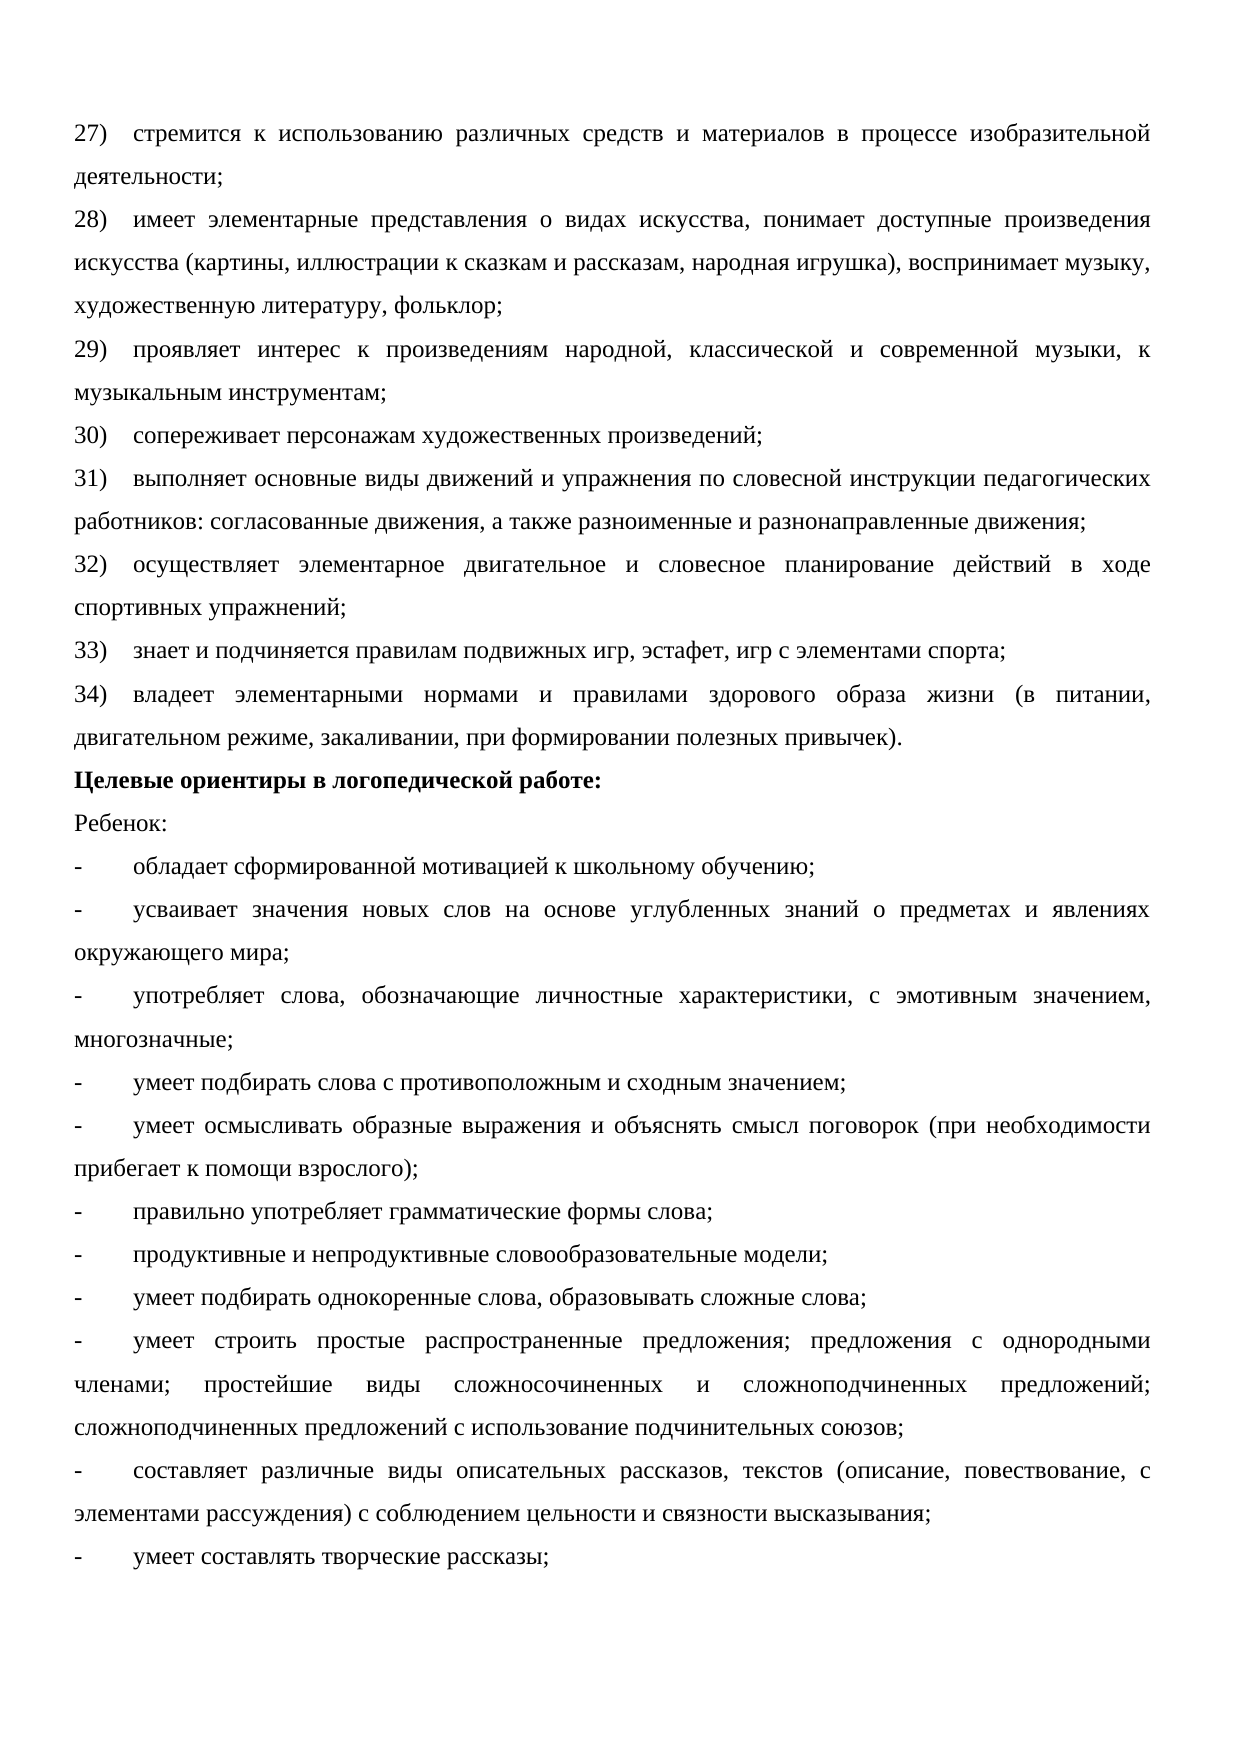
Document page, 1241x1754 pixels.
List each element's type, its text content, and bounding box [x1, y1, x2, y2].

list имеет элементарные представления о видах искусства, понимает доступные произведения искусства (картины, иллюстрации к сказкам и рассказам, народная игрушка), воспринимает музыку, художественную литературу, фольклор; [74, 204, 1152, 319]
list стремится к использованию различных средств и материалов в процессе изобразительной деятельности; [74, 118, 1152, 190]
list усваивает значения новых слов на основе углубленных знаний о предметах и явлениях окружающего мира; [74, 894, 1152, 966]
list выполняет основные виды движений и упражнения по словесной инструкции педагогических работников: согласованные движения, а также разноименные и разнонаправленные движения; [74, 463, 1152, 535]
list продуктивные и непродуктивные словообразовательные модели; [74, 1239, 1152, 1268]
list обладает сформированной мотивацией к школьному обучению; [74, 851, 1152, 880]
text Ребенок: [74, 808, 1152, 837]
list проявляет интерес к произведениям народной, классической и современной музыки, к музыкальным инструментам; [74, 334, 1152, 406]
list умеет подбирать слова с противоположным и сходным значением; [74, 1067, 1152, 1096]
list сопереживает персонажам художественных произведений; [74, 420, 1152, 449]
list умеет составлять творческие рассказы; [74, 1541, 1152, 1570]
list умеет подбирать однокоренные слова, образовывать сложные слова; [74, 1282, 1152, 1311]
list знает и подчиняется правилам подвижных игр, эстафет, игр с элементами спорта; [74, 636, 1152, 664]
list владеет элементарными нормами и правилами здорового образа жизни (в питании, двигательном режиме, закаливании, при формировании полезных привычек). [74, 679, 1152, 751]
list осуществляет элементарное двигательное и словесное планирование действий в ходе спортивных упражнений; [74, 549, 1152, 621]
list употребляет слова, обозначающие личностные характеристики, с эмотивным значением, многозначные; [74, 981, 1152, 1052]
list составляет различные виды описательных рассказов, текстов (описание, повествование, с элементами рассуждения) с соблюдением цельности и связности высказывания; [74, 1455, 1152, 1527]
text Целевые ориентиры в логопедической работе: [74, 765, 1152, 794]
list умеет осмысливать образные выражения и объяснять смысл поговорок (при необходимости прибегает к помощи взрослого); [74, 1110, 1152, 1182]
list правильно употребляет грамматические формы слова; [74, 1196, 1152, 1225]
list умеет строить простые распространенные предложения; предложения с однородными членами; простейшие виды сложносочиненных и сложноподчиненных предложений; сложноподчиненных предложений с использование подчинительных союзов; [74, 1326, 1152, 1441]
